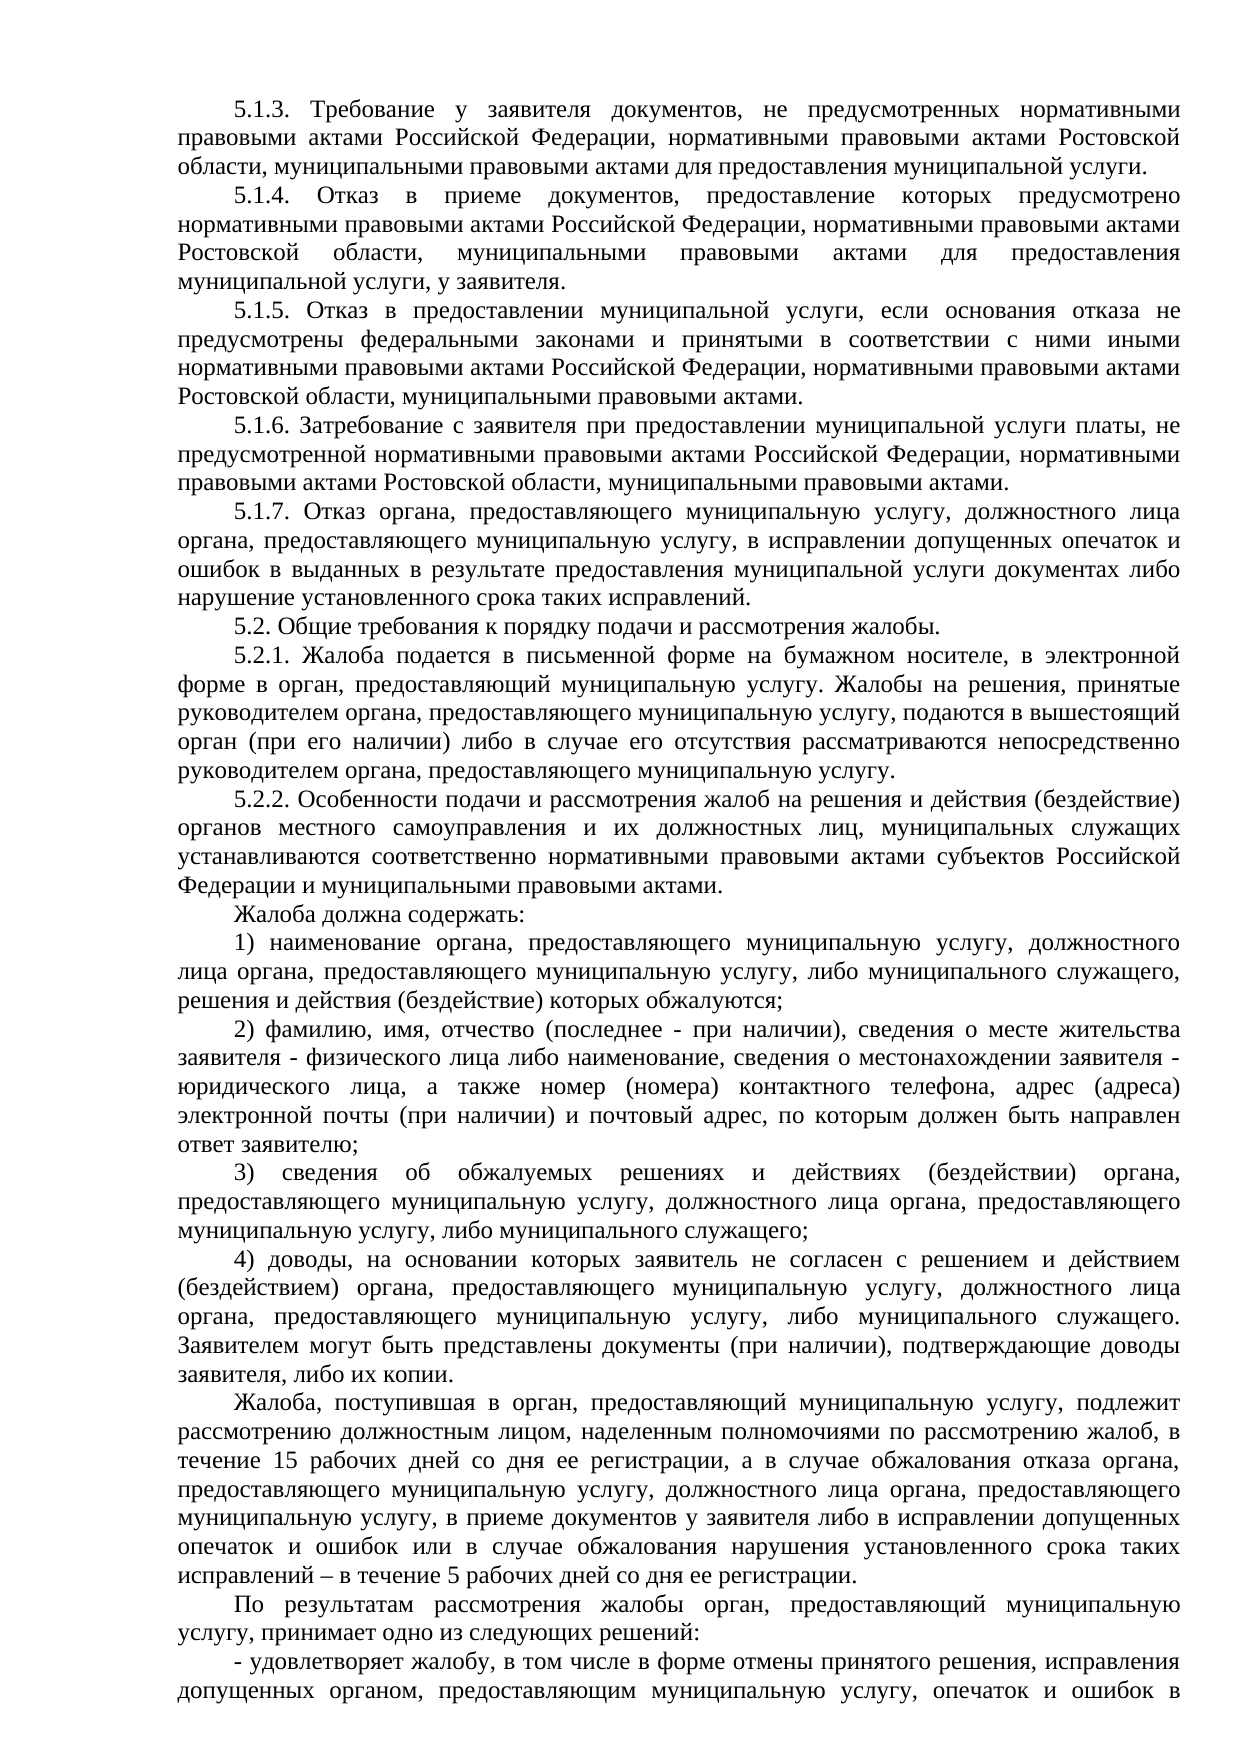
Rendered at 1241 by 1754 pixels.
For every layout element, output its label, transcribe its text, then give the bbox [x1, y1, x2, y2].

text Жалоба должна содержать: [177, 899, 1181, 927]
text Жалоба, поступившая в орган, предоставляющий муниципальную услугу, подлежит рассмотрению должностным лицом, наделенным полномочиями по рассмотрению жалоб, в течение 15 рабочих дней со дня ее регистрации, а в случае обжалования отказа органа, предоставляющего муниципальную услугу, должностного лица органа, предоставляющего муниципальную услугу, в приеме документов у заявителя либо в исправлении допущенных опечаток и ошибок или в случае обжалования нарушения установленного срока таких исправлений – в течение 5 рабочих дней со дня ее регистрации. [177, 1387, 1181, 1589]
text 5.2. Общие требования к порядку подачи и рассмотрения жалобы. [177, 611, 1181, 640]
text 5.1.6. Затребование с заявителя при предоставлении муниципальной услуги платы, не предусмотренной нормативными правовыми актами Российской Федерации, нормативными правовыми актами Ростовской области, муниципальными правовыми актами. [177, 410, 1181, 496]
text 5.1.4. Отказ в приеме документов, предоставление которых предусмотрено нормативными правовыми актами Российской Федерации, нормативными правовыми актами Ростовской области, муниципальными правовыми актами для предоставления муниципальной услуги, у заявителя. [177, 180, 1181, 295]
text 5.1.7. Отказ органа, предоставляющего муниципальную услугу, должностного лица органа, предоставляющего муниципальную услугу, в исправлении допущенных опечаток и ошибок в выданных в результате предоставления муниципальной услуги документах либо нарушение установленного срока таких исправлений. [177, 496, 1181, 611]
text 4) доводы, на основании которых заявитель не согласен с решением и действием (бездействием) органа, предоставляющего муниципальную услугу, должностного лица органа, предоставляющего муниципальную услугу, либо муниципального служащего. Заявителем могут быть представлены документы (при наличии), подтверждающие доводы заявителя, либо их копии. [177, 1244, 1181, 1387]
text 1) наименование органа, предоставляющего муниципальную услугу, должностного лица органа, предоставляющего муниципальную услугу, либо муниципального служащего, решения и действия (бездействие) которых обжалуются; [177, 927, 1181, 1014]
text 5.1.5. Отказ в предоставлении муниципальной услуги, если основания отказа не предусмотрены федеральными законами и принятыми в соответствии с ними иными нормативными правовыми актами Российской Федерации, нормативными правовыми актами Ростовской области, муниципальными правовыми актами. [177, 295, 1181, 410]
text 5.1.3. Требование у заявителя документов, не предусмотренных нормативными правовыми актами Российской Федерации, нормативными правовыми актами Ростовской области, муниципальными правовыми актами для предоставления муниципальной услуги. [177, 94, 1181, 180]
text 3) сведения об обжалуемых решениях и действиях (бездействии) органа, предоставляющего муниципальную услугу, должностного лица органа, предоставляющего муниципальную услугу, либо муниципального служащего; [177, 1157, 1181, 1244]
text 2) фамилию, имя, отчество (последнее - при наличии), сведения о месте жительства заявителя - физического лица либо наименование, сведения о местонахождении заявителя - юридического лица, а также номер (номера) контактного телефона, адрес (адреса) электронной почты (при наличии) и почтовый адрес, по которым должен быть направлен ответ заявителю; [177, 1014, 1181, 1157]
text 5.2.2. Особенности подачи и рассмотрения жалоб на решения и действия (бездействие) органов местного самоуправления и их должностных лиц, муниципальных служащих устанавливаются соответственно нормативными правовыми актами субъектов Российской Федерации и муниципальными правовыми актами. [177, 784, 1181, 899]
text 5.2.1. Жалоба подается в письменной форме на бумажном носителе, в электронной форме в орган, предоставляющий муниципальную услугу. Жалобы на решения, принятые руководителем органа, предоставляющего муниципальную услугу, подаются в вышестоящий орган (при его наличии) либо в случае его отсутствия рассматриваются непосредственно руководителем органа, предоставляющего муниципальную услугу. [177, 640, 1181, 784]
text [177, 1646, 1181, 1704]
text По результатам рассмотрения жалобы орган, предоставляющий муниципальную услугу, принимает одно из следующих решений: [177, 1589, 1181, 1646]
